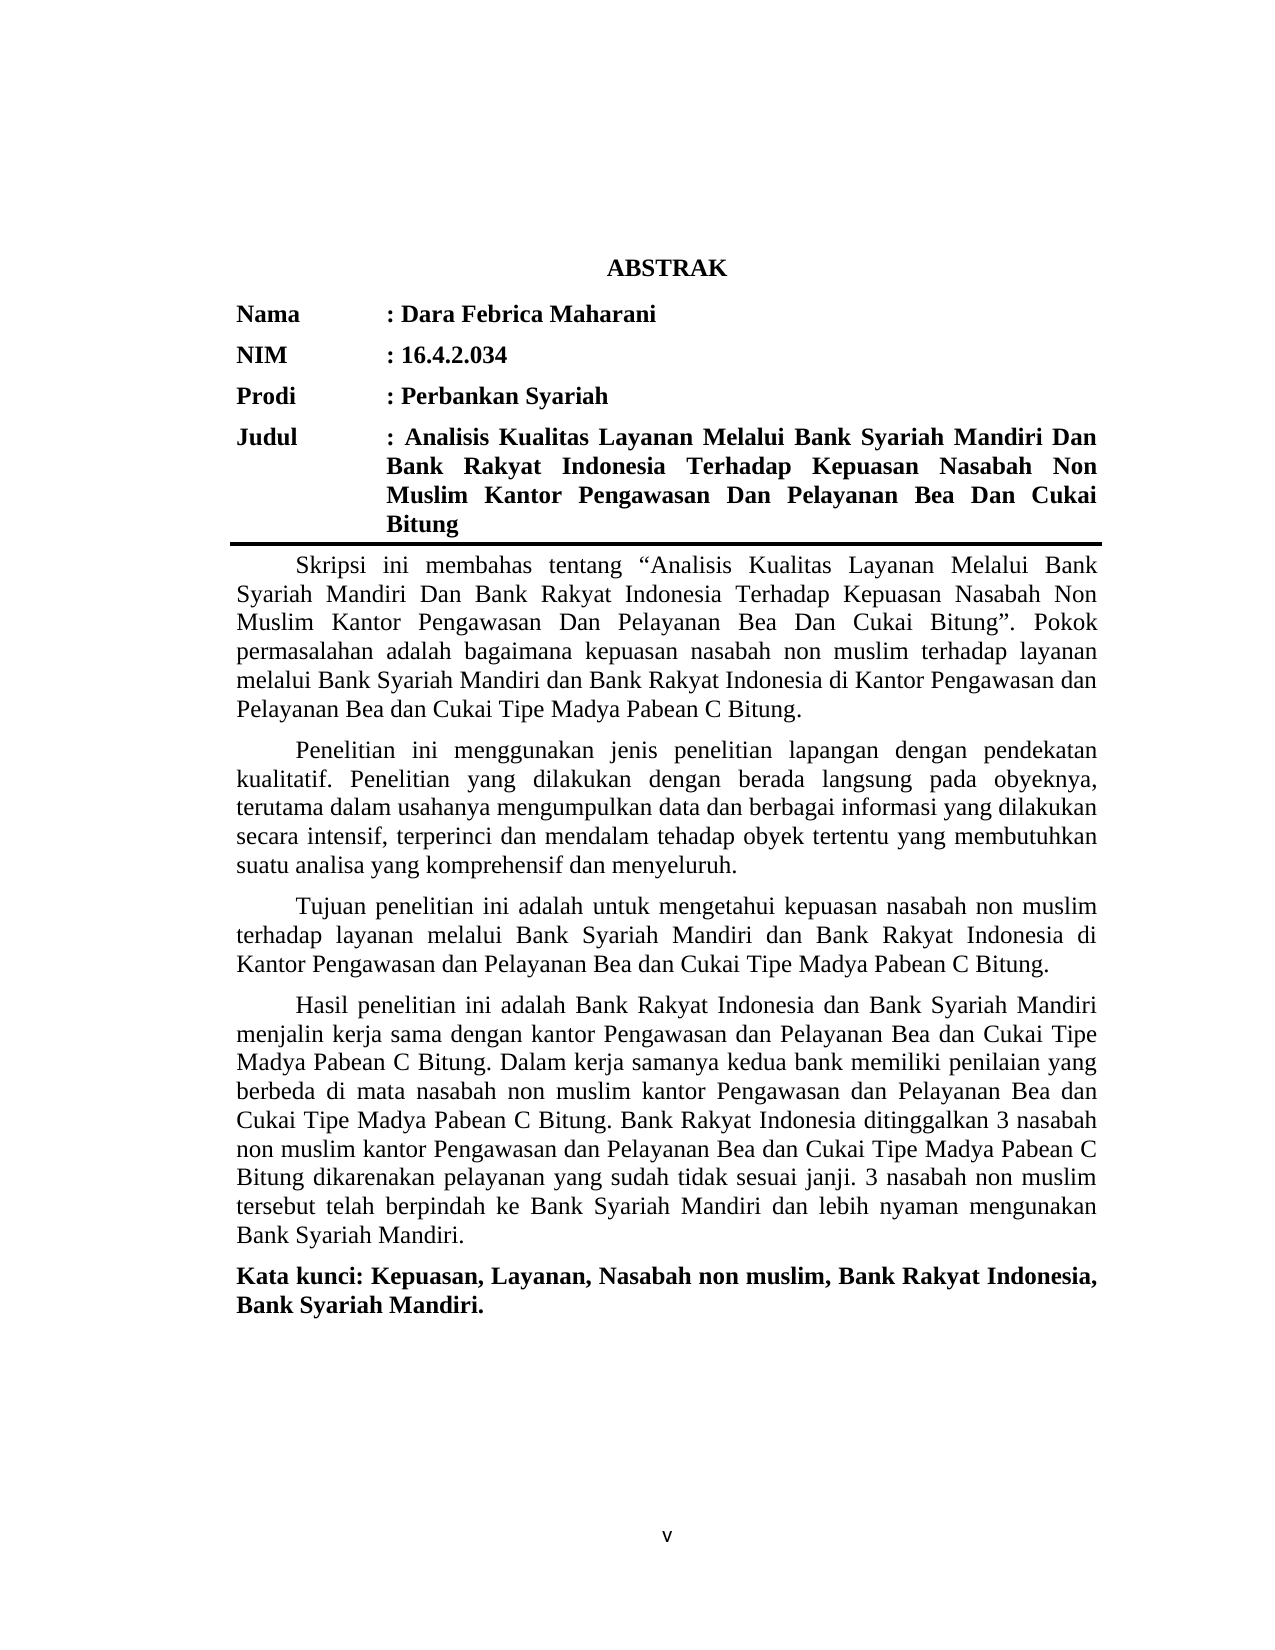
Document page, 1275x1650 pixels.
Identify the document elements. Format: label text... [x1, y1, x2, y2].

text Tujuan penelitian ini adalah untuk mengetahui kepuasan nasabah non muslim terhadap layanan melalui Bank Syariah Mandiri dan Bank Rakyat Indonesia di Kantor Pengawasan dan Pelayanan Bea dan Cukai Tipe Madya Pabean C Bitung. [236, 891, 1098, 977]
text ABSTRAK [236, 236, 1098, 286]
text NIM : 16.4.2.034 [236, 340, 1098, 369]
text Prodi : Perbankan Syariah [236, 381, 1098, 410]
text Penelitian ini menggunakan jenis penelitian lapangan dengan pendekatan kualitatif. Penelitian yang dilakukan dengan berada langsung pada obyeknya, terutama dalam usahanya mengumpulkan data dan berbagai informasi yang dilakukan secara intensif, terperinci dan mendalam tehadap obyek tertentu yang membutuhkan suatu analisa yang komprehensif dan menyeluruh. [236, 735, 1098, 879]
text Skripsi ini membahas tentang “Analisis Kualitas Layanan Melalui Bank Syariah Mandiri Dan Bank Rakyat Indonesia Terhadap Kepuasan Nasabah Non Muslim Kantor Pengawasan Dan Pelayanan Bea Dan Cukai Bitung”. Pokok permasalahan adalah bagaimana kepuasan nasabah non muslim terhadap layanan melalui Bank Syariah Mandiri dan Bank Rakyat Indonesia di Kantor Pengawasan dan Pelayanan Bea dan Cukai Tipe Madya Pabean C Bitung. [236, 550, 1098, 722]
text Nama : Dara Febrica Maharani [236, 299, 1098, 327]
text Kata kunci: Kepuasan, Layanan, Nasabah non muslim, Bank Rakyat Indonesia, Bank Syariah Mandiri. [236, 1261, 1098, 1319]
text Judul : Analisis Kualitas Layanan Melalui Bank Syariah Mandiri Dan Bank Rakyat Indonesia Terhadap Kepuasan Nasabah Non Muslim Kantor Pengawasan Dan Pelayanan Bea Dan Cukai Bitung [236, 422, 1098, 537]
text Hasil penelitian ini adalah Bank Rakyat Indonesia dan Bank Syariah Mandiri menjalin kerja sama dengan kantor Pengawasan dan Pelayanan Bea dan Cukai Tipe Madya Pabean C Bitung. Dalam kerja samanya kedua bank memiliki penilaian yang berbeda di mata nasabah non muslim kantor Pengawasan dan Pelayanan Bea dan Cukai Tipe Madya Pabean C Bitung. Bank Rakyat Indonesia ditinggalkan 3 nasabah non muslim kantor Pengawasan dan Pelayanan Bea dan Cukai Tipe Madya Pabean C Bitung dikarenakan pelayanan yang sudah tidak sesuai janji. 3 nasabah non muslim tersebut telah berpindah ke Bank Syariah Mandiri dan lebih nyaman mengunakan Bank Syariah Mandiri. [236, 990, 1098, 1249]
